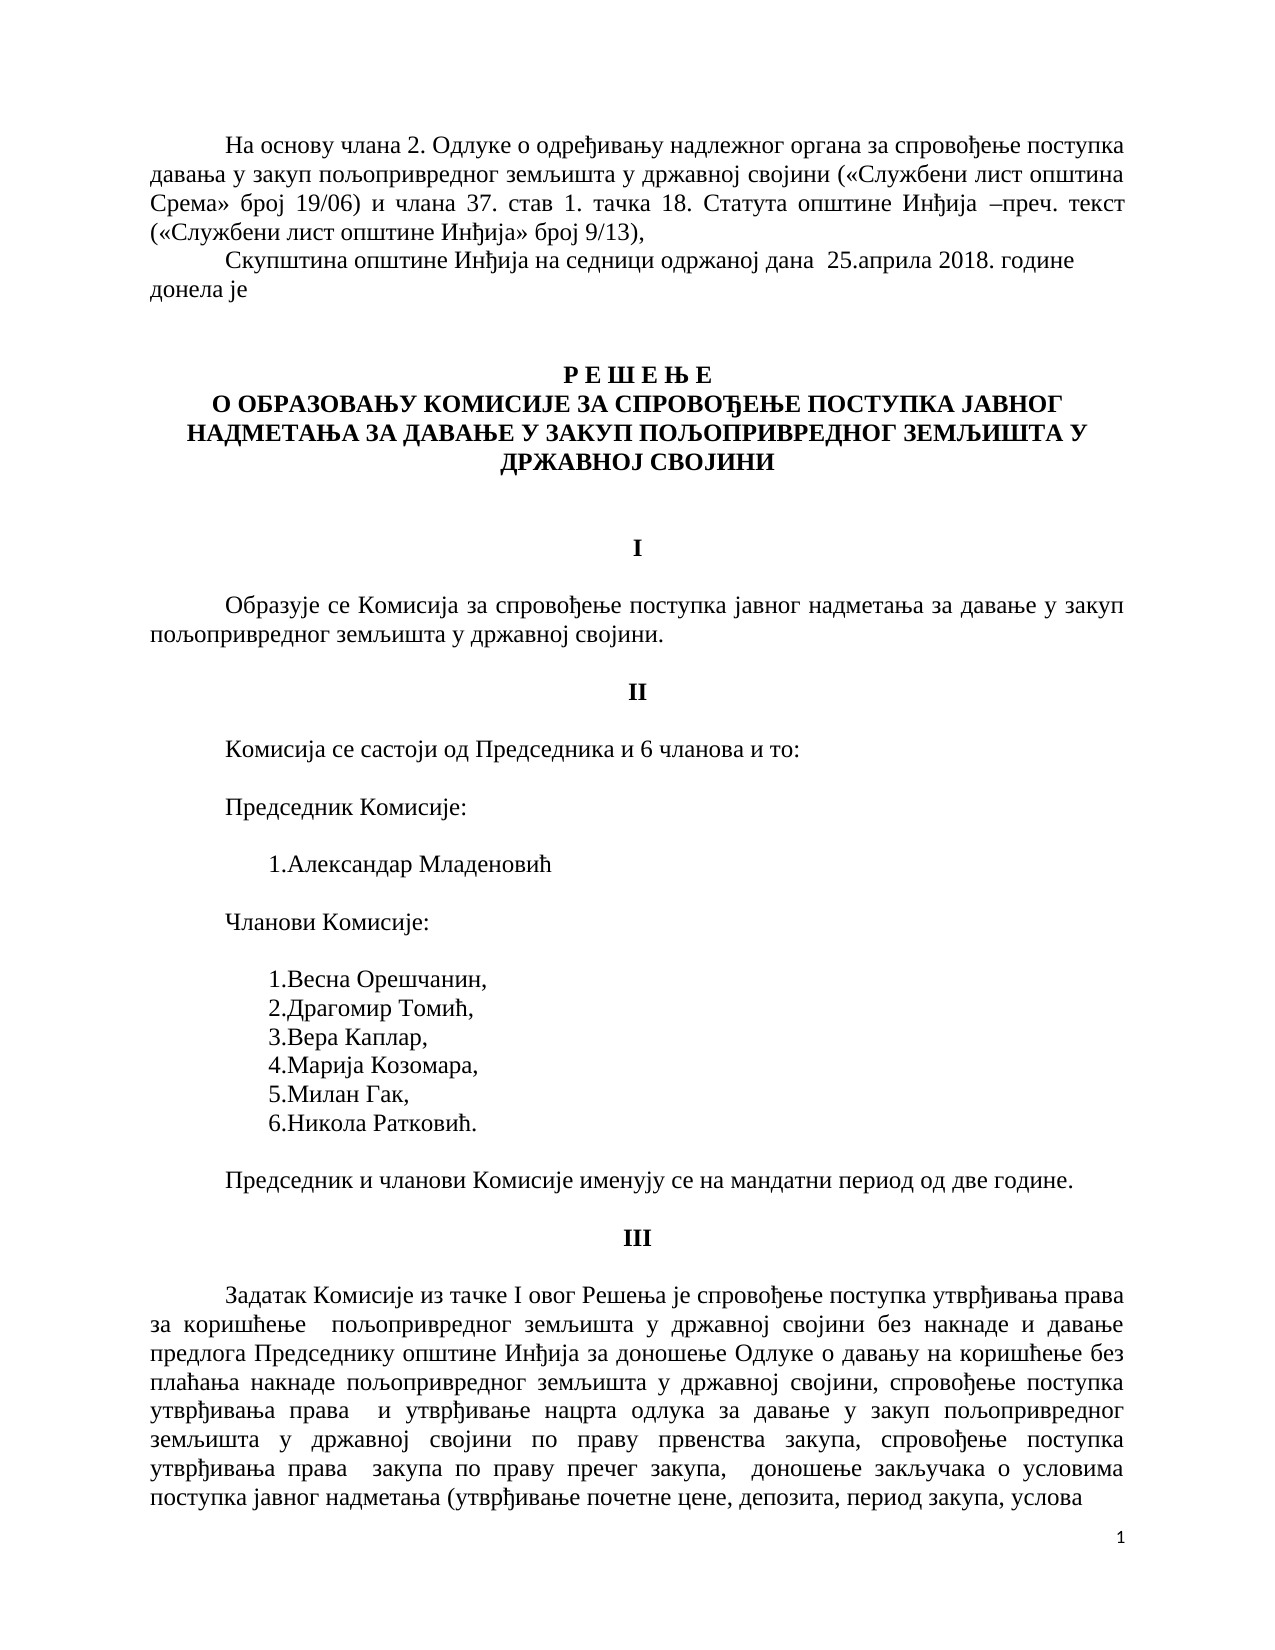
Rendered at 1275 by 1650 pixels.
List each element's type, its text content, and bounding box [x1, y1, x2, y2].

text 2.Драгомир Томић, [268, 993, 1125, 1022]
text 3.Вера Каплар, [268, 1022, 1125, 1051]
text Р Е Ш Е Њ Е [150, 361, 1125, 389]
text Комисија се састоји од Председника и 6 чланова и то: [150, 734, 1125, 763]
text Чланови Комисије: [150, 907, 1125, 936]
text О ОБРАЗОВАЊУ КОМИСИЈЕ ЗА СПРОВОЂЕЊЕ ПОСТУПКА ЈАВНОГ НАДМЕТАЊА ЗА ДАВАЊЕ У ЗАКУП ПОЉОПРИВРЕДНОГ ЗЕМЉИШТА У ДРЖАВНОЈ СВОЈИНИ [150, 389, 1125, 476]
text Председник Комисије: [150, 792, 1125, 821]
text 5.Милан Гак, [268, 1079, 1125, 1108]
text На основу члана 2. Одлуке о одређивању надлежног органа за спровођење поступка давања у закуп пољопривредног земљишта у државној својини («Службени лист општина Срема» број 19/06) и члана 37. став 1. тачка 18. Статута општине Инђија –преч. текст («Службени лист општине Инђија» број 9/13), [150, 131, 1125, 246]
text Образује се Комисија за спровођење поступка јавног надметања за давање у закуп пољопривредног земљишта у државној својини. [150, 591, 1125, 648]
text II [150, 677, 1125, 706]
text 1.Александар Младеновић [268, 849, 1125, 878]
text Задатак Комисије из тачке I овог Решења је спровођење поступка утврђивања права за коришћење пољопривредног земљишта у државној својини без накнаде и давање предлога Председнику општине Инђија за доношење Одлуке о давању на коришћење без плаћања накнаде пољопривредног земљишта у државној својини, спровођење поступка утврђивања права и утврђивање нацрта одлука за давање у закуп пољопривредног земљишта у државној својини по праву првенства закупа, спровођење поступка утврђивања права закупа по праву пречег закупа, доношење закључака о условима поступка јавног надметања (утврђивање почетне цене, депозита, период закупа, услова [150, 1281, 1125, 1511]
text 1.Весна Орешчанин, [268, 964, 1125, 993]
text 4.Марија Козомара, [268, 1051, 1125, 1079]
text Скупштина општине Инђија на седници одржаној дана 25.априла 2018. године донела је [150, 246, 1125, 303]
text III [150, 1223, 1125, 1252]
text 6.Никола Ратковић. [268, 1108, 1125, 1137]
text I [150, 533, 1125, 562]
text Председник и чланови Комисије именују се на мандатни период од две године. [150, 1166, 1125, 1194]
